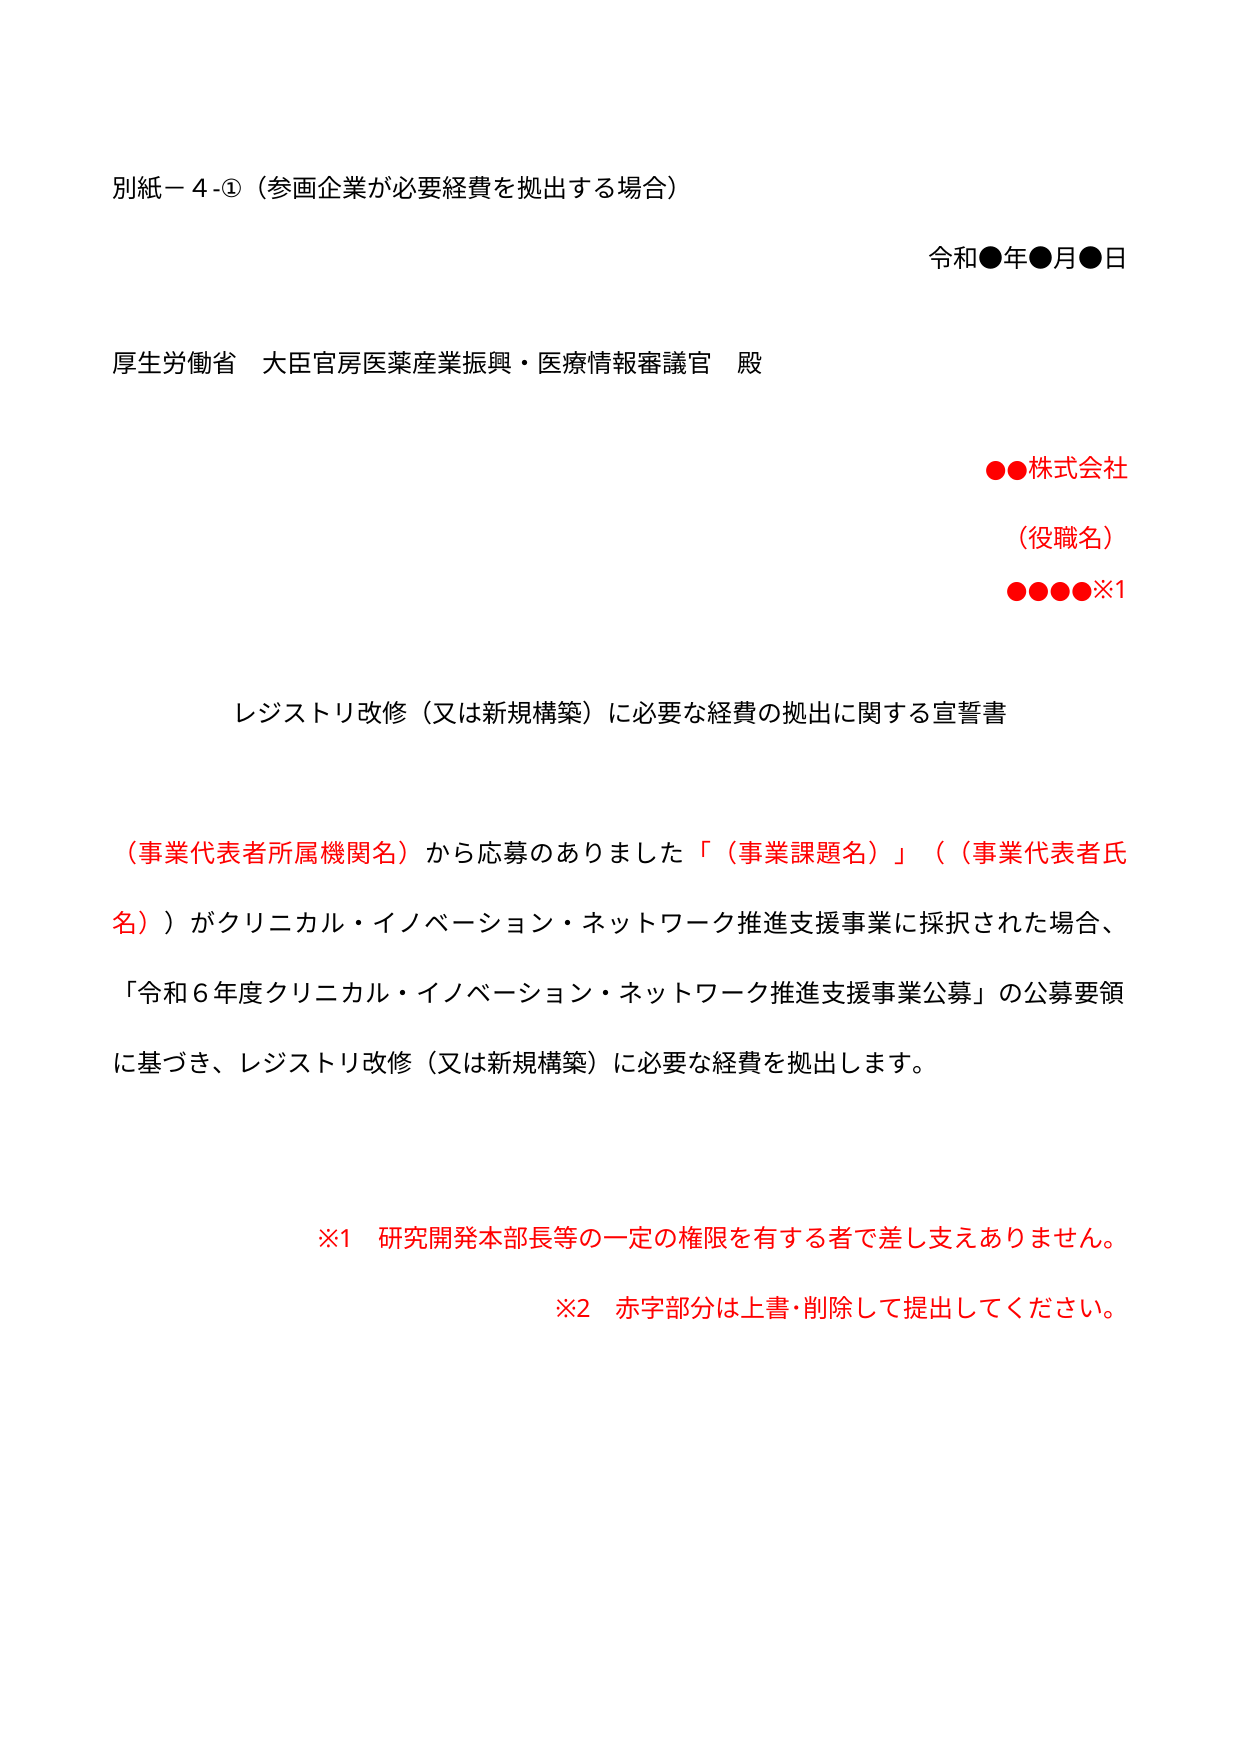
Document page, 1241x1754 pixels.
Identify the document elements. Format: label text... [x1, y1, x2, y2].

text 令和●年●月●日 [112, 221, 1128, 291]
text ●●株式会社 [112, 431, 1128, 501]
text レジストリ改修（又は新規構築）に必要な経費の拠出に関する宣誓書 [112, 676, 1128, 746]
text ※1 研究開発本部長等の一定の権限を有する者で差し支えありません。 [112, 1201, 1128, 1271]
text 厚生労働省 大臣官房医薬産業振興・医療情報審議官 殿 [112, 326, 1128, 396]
text ※2 赤字部分は上書･削除して提出してください。 [112, 1271, 1128, 1341]
text （役職名） [112, 501, 1128, 571]
text ●●●●※1 [112, 571, 1128, 606]
text 別紙－４-①（参画企業が必要経費を拠出する場合） [112, 151, 1128, 221]
text （事業代表者所属機関名）から応募のありました「（事業課題名）」（（事業代表者氏名））がクリニカル・イノベーション・ネットワーク推進支援事業に採択された場合、「令和６年度クリニカル・イノベーション・ネットワーク推進支援事業公募」の公募要領に基づき、レジストリ改修（又は新規構築）に必要な経費を拠出します。 [112, 816, 1128, 1096]
